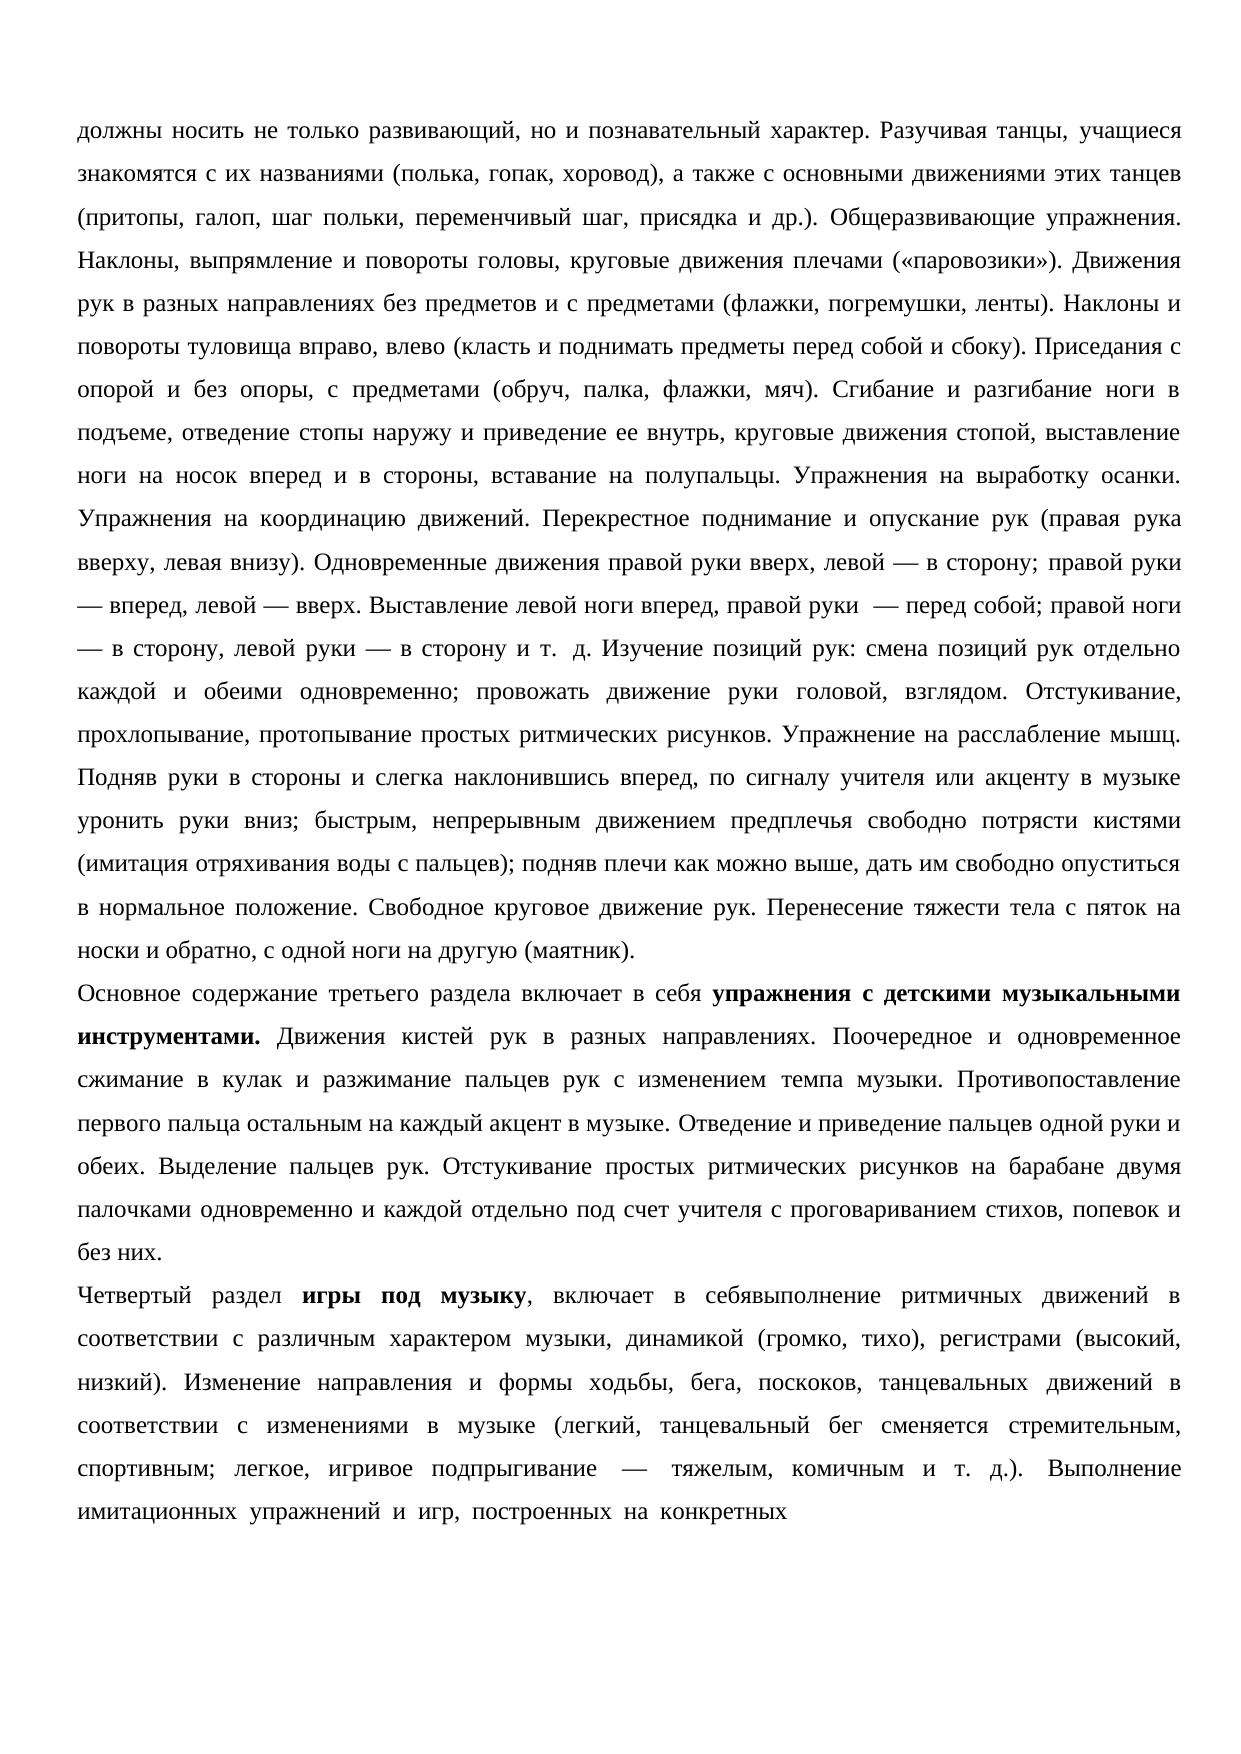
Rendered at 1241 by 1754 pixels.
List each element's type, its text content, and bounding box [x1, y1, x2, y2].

text должны носить не только развивающий, но и познавательный характер. Разучивая танцы, учащиеся знакомятся с их названиями (полька, гопак, хоровод), а также с основными движениями этих танцев (притопы, галоп, шаг польки, переменчивый шаг, присядка и др.). Общеразвивающие упражнения. Наклоны, выпрямление и повороты головы, круговые движения плечами («паровозики»). Движения рук в разных направлениях без предметов и с предметами (флажки, погремушки, ленты). Наклоны и повороты туловища вправо, влево (класть и поднимать предметы перед собой и сбоку). Приседания с опорой и без опоры, с предметами (обруч, палка, флажки, мяч). Сгибание и разгибание ноги в подъеме, отведение стопы наружу и приведение ее внутрь, круговые движения стопой, выставление ноги на носок вперед и в стороны, вставание на полупальцы. Упражнения на выработку осанки. Упражнения на координацию движений. Перекрестное поднимание и опускание рук (правая рука вверху, левая внизу). Одновременные движения правой руки вверх, левой — в сторону; правой руки — вперед, левой — вверх. Выставление левой ноги вперед, правой руки — перед собой; правой ноги — в сторону, левой руки — в сторону и т. д. Изучение позиций рук: смена позиций рук отдельно каждой и обеими одновременно; провожать движение руки головой, взглядом. Отстукивание, прохлопывание, протопывание простых ритмических рисунков. Упражнение на расслабление мышц. Подняв руки в стороны и слегка наклонившись вперед, по сигналу учителя или акценту в музыке уронить руки вниз; быстрым, непрерывным движением предплечья свободно потрясти кистями (имитация отряхивания воды с пальцев); подняв плечи как можно выше, дать им свободно опуститься в нормальное положение. Свободное круговое движение рук. Перенесение тяжести тела с пяток на носки и обратно, с одной ноги на другую (маятник). [77, 115, 1182, 963]
text Четвертый раздел игры под музыку, включает в себявыполнение ритмичных движений в соответствии с различным характером музыки, динамикой (громко, тихо), регистрами (высокий, низкий). Изменение направления и формы ходьбы, бега, поскоков, танцевальных движений в соответствии с изменениями в музыке (легкий, танцевальный бег сменяется стремительным, спортивным; легкое, игривое подпрыгивание — тяжелым, комичным и т. д.). Выполнение имитационных упражнений и игр, построенных на конкретных [77, 1280, 1181, 1525]
text Основное содержание третьего раздела включает в себя упражнения с детскими музыкальными инструментами. Движения кистей рук в разных направлениях. Поочередное и одновременное сжимание в кулак и разжимание пальцев рук с изменением темпа музыки. Противопоставление первого пальца остальным на каждый акцент в музыке. Отведение и приведение пальцев одной руки и обеих. Выделение пальцев рук. Отстукивание простых ритмических рисунков на барабане двумя палочками одновременно и каждой отдельно под счет учителя с проговариванием стихов, попевок и без них. [77, 978, 1181, 1266]
